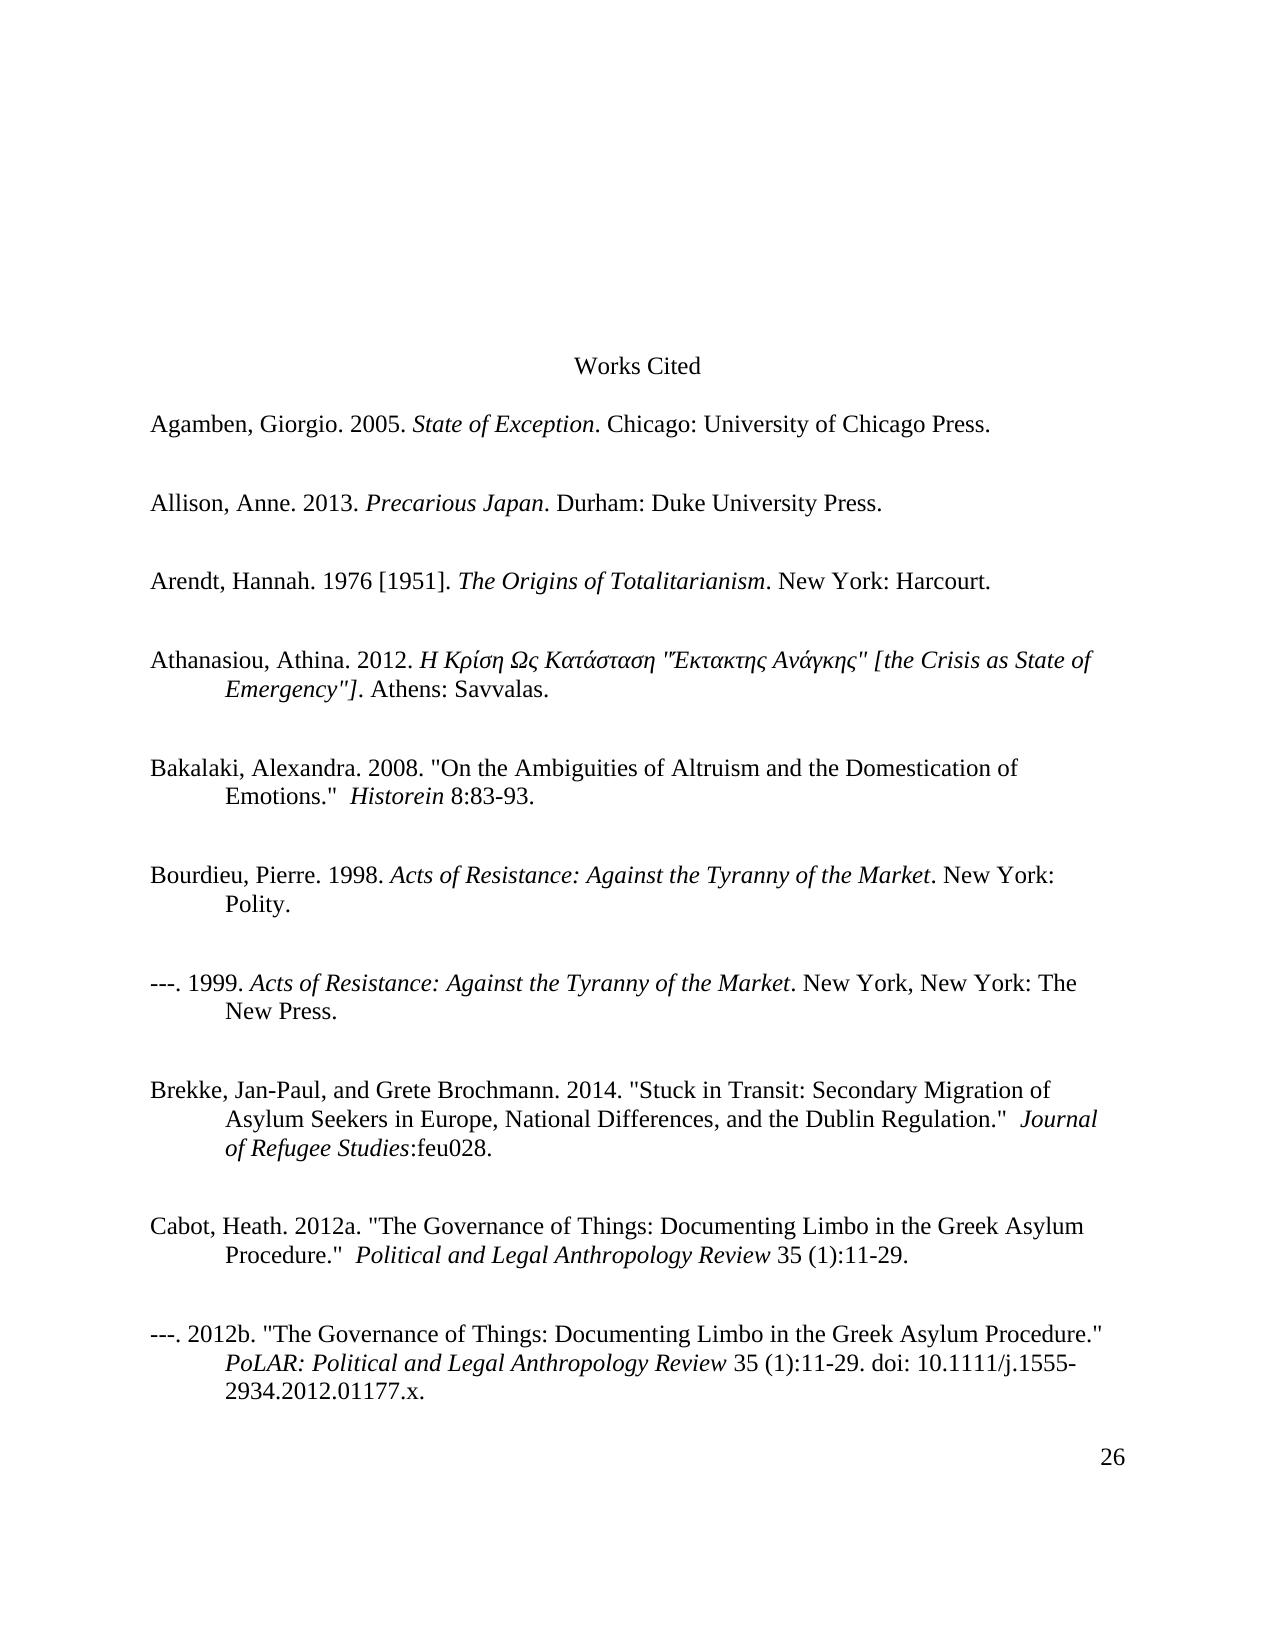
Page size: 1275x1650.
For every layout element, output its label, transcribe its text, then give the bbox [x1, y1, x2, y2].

title Works Cited [150, 351, 1125, 380]
text Agamben, Giorgio. 2005. State of Exception. Chicago: University of Chicago Press. [150, 409, 1125, 438]
text Bakalaki, Alexandra. 2008. "On the Ambiguities of Altruism and the Domestication of Emotions." Historein 8:83-93. [150, 753, 1125, 810]
text Bourdieu, Pierre. 1998. Acts of Resistance: Against the Tyranny of the Market. New York: Polity. [150, 860, 1125, 918]
text Cabot, Heath. 2012a. "The Governance of Things: Documenting Limbo in the Greek Asylum Procedure." Political and Legal Anthropology Review 35 (1):11-29. [150, 1211, 1125, 1269]
text Allison, Anne. 2013. Precarious Japan. Durham: Duke University Press. [150, 488, 1125, 516]
text Athanasiou, Athina. 2012. Η Κρίση Ως Κατάσταση "Έκτακτης Ανάγκης" [the Crisis as State of Emergency"]. Athens: Savvalas. [150, 645, 1125, 703]
text ---. 1999. Acts of Resistance: Against the Tyranny of the Market. New York, New York: The New Press. [150, 968, 1125, 1025]
text ---. 2012b. "The Governance of Things: Documenting Limbo in the Greek Asylum Procedure." PoLAR: Political and Legal Anthropology Review 35 (1):11-29. doi: 10.1111/j.1555-2934.2012.01177.x. [150, 1319, 1125, 1405]
text Arendt, Hannah. 1976 [1951]. The Origins of Totalitarianism. New York: Harcourt. [150, 566, 1125, 595]
text Brekke, Jan-Paul, and Grete Brochmann. 2014. "Stuck in Transit: Secondary Migration of Asylum Seekers in Europe, National Differences, and the Dublin Regulation." Journal of Refugee Studies:feu028. [150, 1075, 1125, 1161]
